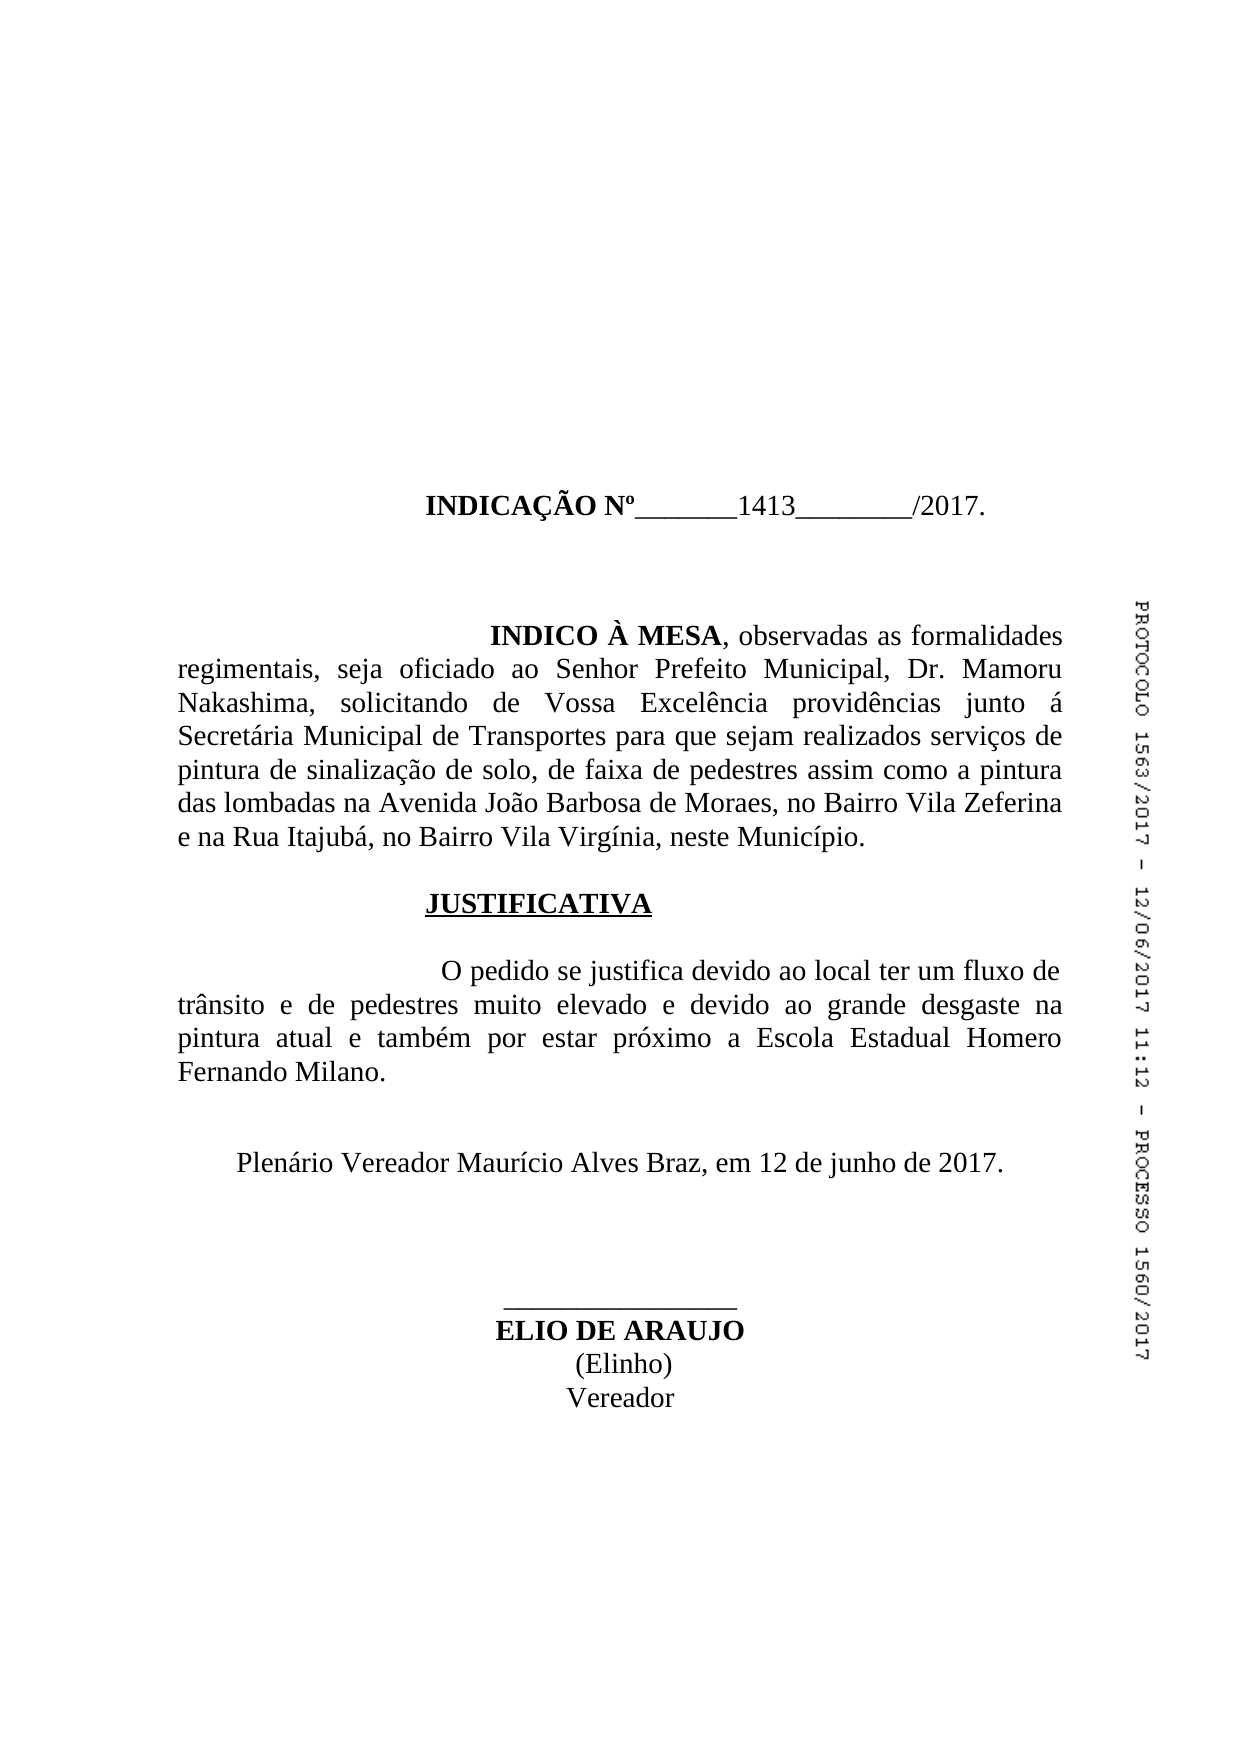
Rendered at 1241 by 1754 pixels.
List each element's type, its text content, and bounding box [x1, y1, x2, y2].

text ELIO DE ARAUJO [177, 1313, 1063, 1346]
picture [1109, 597, 1173, 1364]
text (Elinho) [177, 1346, 1063, 1380]
text INDICO À MESA, observadas as formalidades regimentais, seja oficiado ao Senhor Prefeito Municipal, Dr. Mamoru Nakashima, solicitando de Vossa Excelência providências junto á Secretária Municipal de Transportes para que sejam realizados serviços de pintura de sinalização de solo, de faixa de pedestres assim como a pintura das lombadas na Avenida João Barbosa de Moraes, no Bairro Vila Zeferina e na Rua Itajubá, no Bairro Vila Virgínia, neste Município. [177, 618, 1063, 853]
text ________________ [177, 1279, 1063, 1313]
text Plenário Vereador Maurício Alves Braz, em 12 de junho de 2017. [177, 1145, 1063, 1178]
text INDICAÇÃO Nº_______1413________/2017. [177, 488, 1063, 522]
text Vereador [177, 1380, 1063, 1413]
text O pedido se justifica devido ao local ter um fluxo de trânsito e de pedestres muito elevado e devido ao grande desgaste na pintura atual e também por estar próximo a Escola Estadual Homero Fernando Milano. [177, 953, 1063, 1087]
text JUSTIFICATIVA [177, 886, 1063, 920]
